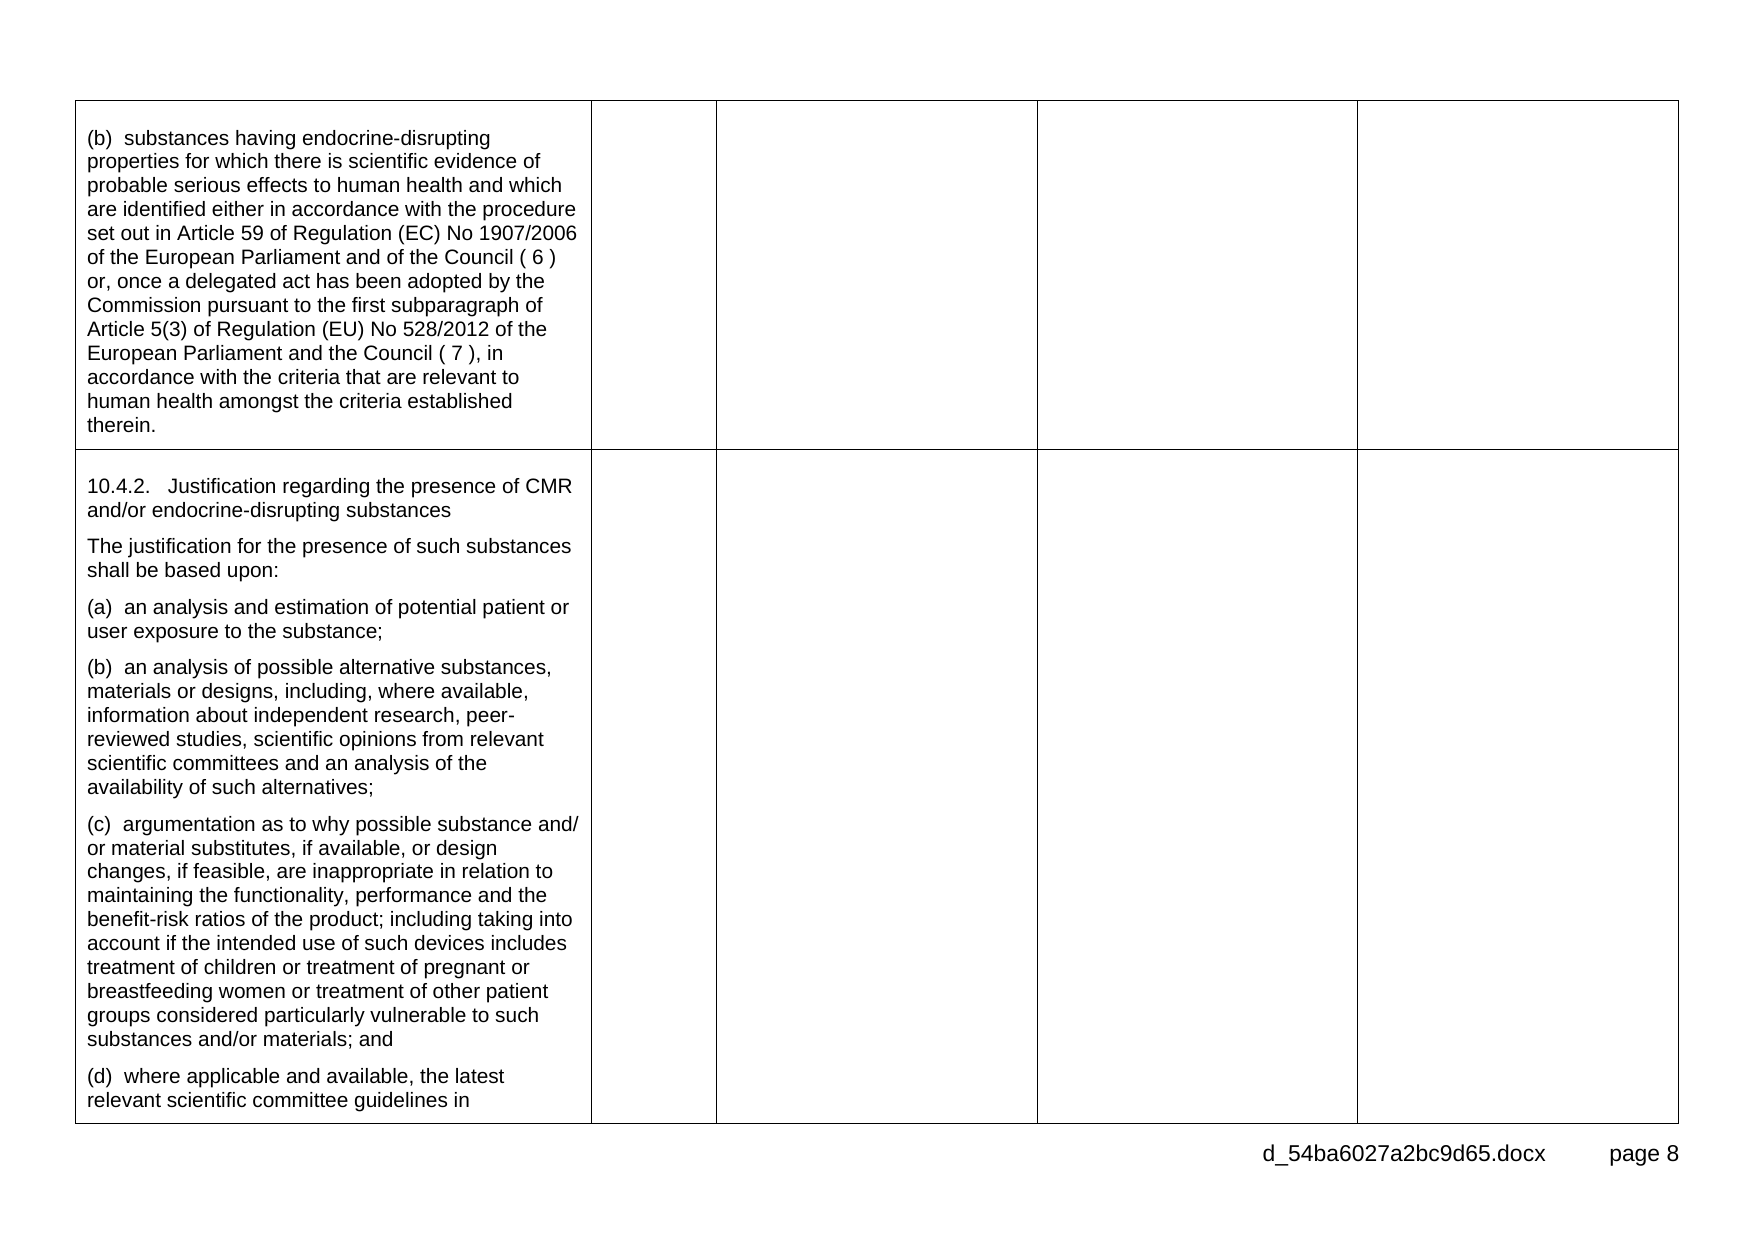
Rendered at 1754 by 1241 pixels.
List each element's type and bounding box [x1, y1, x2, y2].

table_cell [76, 450, 591, 1123]
table_cell [1038, 450, 1357, 1123]
table_cell [1358, 450, 1678, 1123]
table_cell [717, 450, 1037, 1123]
table_cell [592, 101, 716, 449]
table_cell [717, 101, 1037, 449]
table_cell [76, 101, 591, 449]
table_cell [1358, 101, 1678, 449]
table_cell [1038, 101, 1357, 449]
table_cell [592, 450, 716, 1123]
